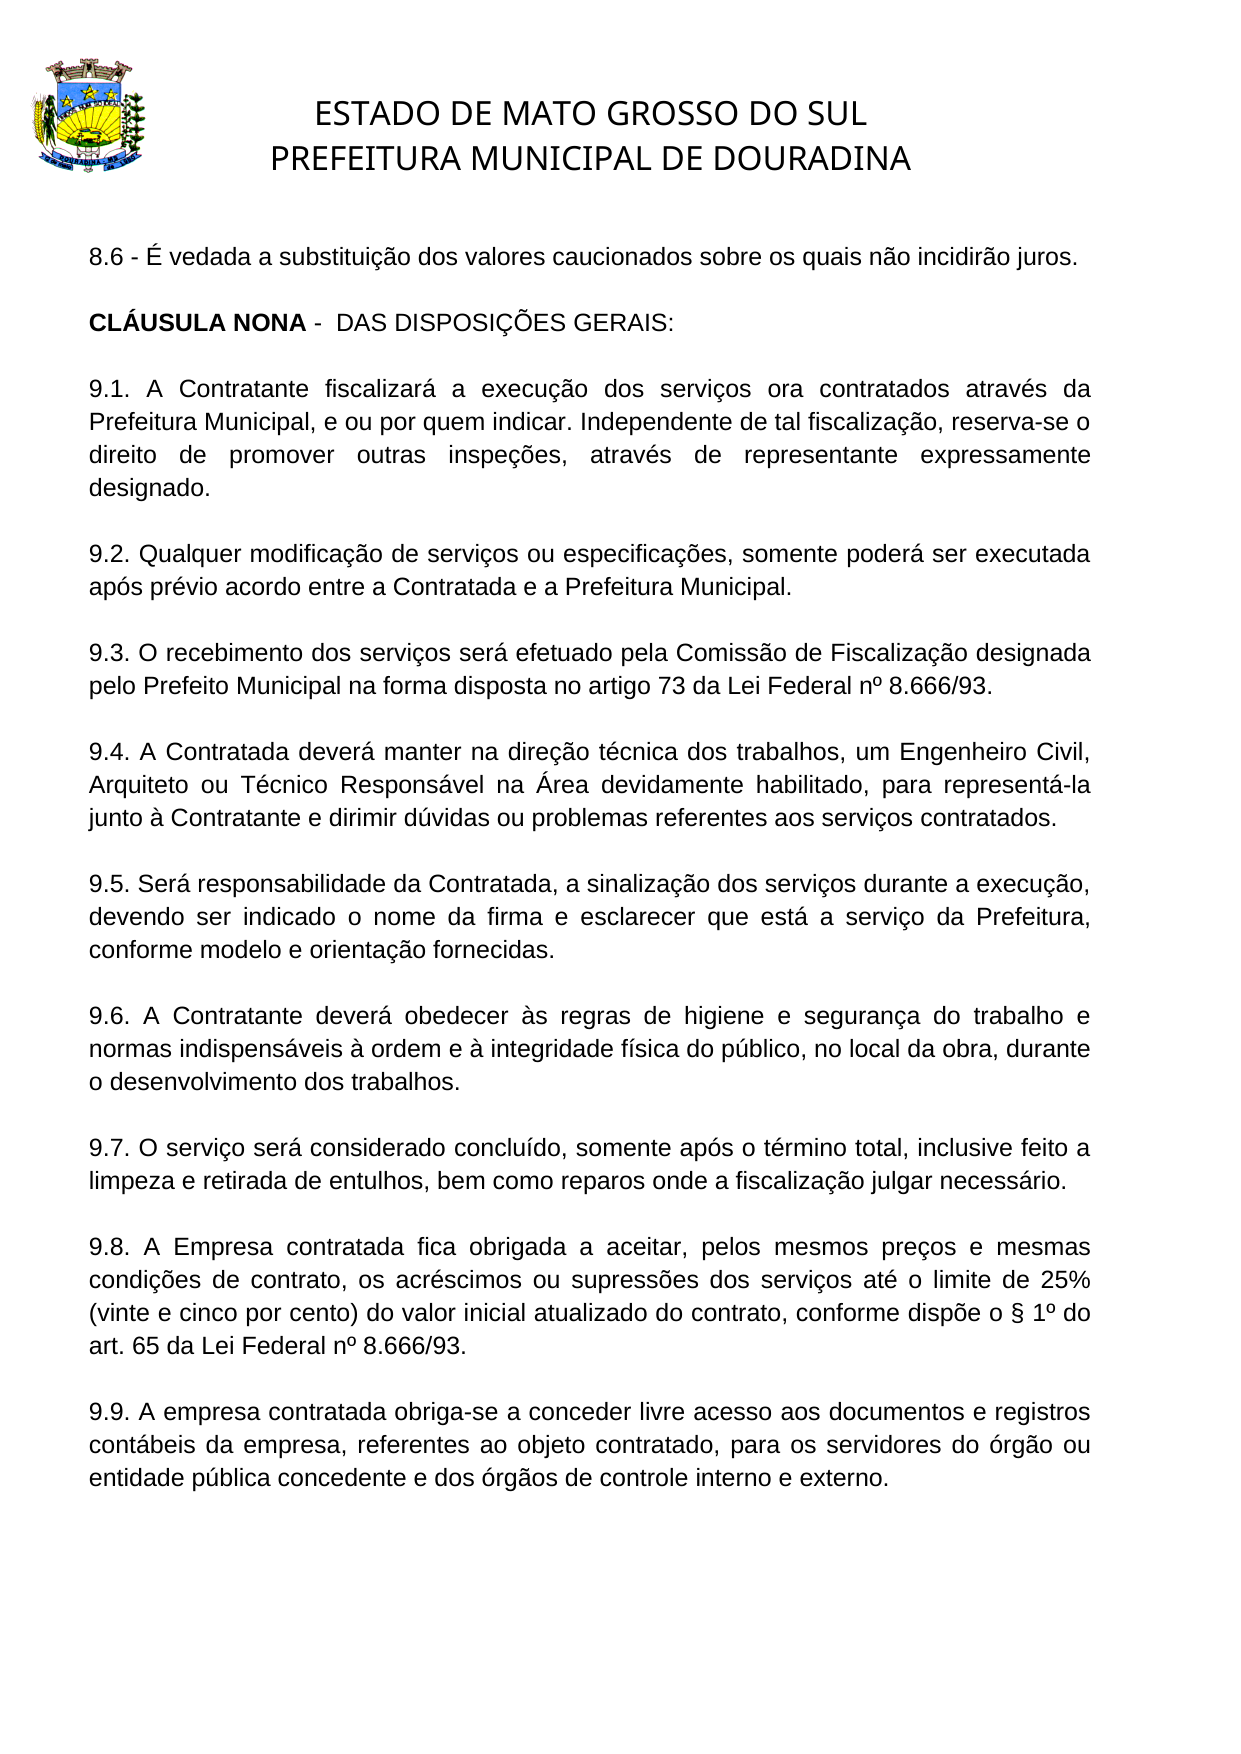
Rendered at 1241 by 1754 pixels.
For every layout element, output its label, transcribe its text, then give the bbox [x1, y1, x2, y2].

text 9.2. Qualquer modificação de serviços ou especificações, somente poderá ser executada após prévio acordo entre a Contratada e a Prefeitura Municipal. [89, 539, 1092, 601]
text 9.9. A empresa contratada obriga-se a conceder livre acesso aos documentos e registros contábeis da empresa, referentes ao objeto contratado, para os servidores do órgão ou entidade pública concedente e dos órgãos de controle interno e externo. [89, 1397, 1092, 1492]
text 9.1. A Contratante fiscalizará a execução dos serviços ora contratados através da Prefeitura Municipal, e ou por quem indicar. Independente de tal fiscalização, reserva-se o direito de promover outras inspeções, através de representante expressamente designado. [89, 374, 1092, 501]
text 9.8. A Empresa contratada fica obrigada a aceitar, pelos mesmos preços e mesmas condições de contrato, os acréscimos ou supressões dos serviços até o limite de 25% (vinte e cinco por cento) do valor inicial atualizado do contrato, conforme dispõe o § 1º do art. 65 da Lei Federal nº 8.666/93. [89, 1232, 1092, 1360]
picture [21, 45, 153, 183]
text 9.6. A Contratante deverá obedecer às regras de higiene e segurança do trabalho e normas indispensáveis à ordem e à integridade física do público, no local da obra, durante o desenvolvimento dos trabalhos. [89, 1001, 1092, 1096]
text CLÁUSULA NONA - DAS DISPOSIÇÕES GERAIS: [89, 308, 1092, 336]
text 9.4. A Contratada deverá manter na direção técnica dos trabalhos, um Engenheiro Civil, Arquiteto ou Técnico Responsável na Área devidamente habilitado, para representá-la junto à Contratante e dirimir dúvidas ou problemas referentes aos serviços contratados. [89, 737, 1092, 832]
text 9.3. O recebimento dos serviços será efetuado pela Comissão de Fiscalização designada pelo Prefeito Municipal na forma disposta no artigo 73 da Lei Federal nº 8.666/93. [89, 638, 1092, 699]
text 9.5. Será responsabilidade da Contratada, a sinalização dos serviços durante a execução, devendo ser indicado o nome da firma e esclarecer que está a serviço da Prefeitura, conforme modelo e orientação fornecidas. [89, 869, 1092, 964]
text 9.7. O serviço será considerado concluído, somente após o término total, inclusive feito a limpeza e retirada de entulhos, bem como reparos onde a fiscalização julgar necessário. [89, 1133, 1092, 1195]
text 8.6 - É vedada a substituição dos valores caucionados sobre os quais não incidirão juros. [89, 242, 1092, 270]
